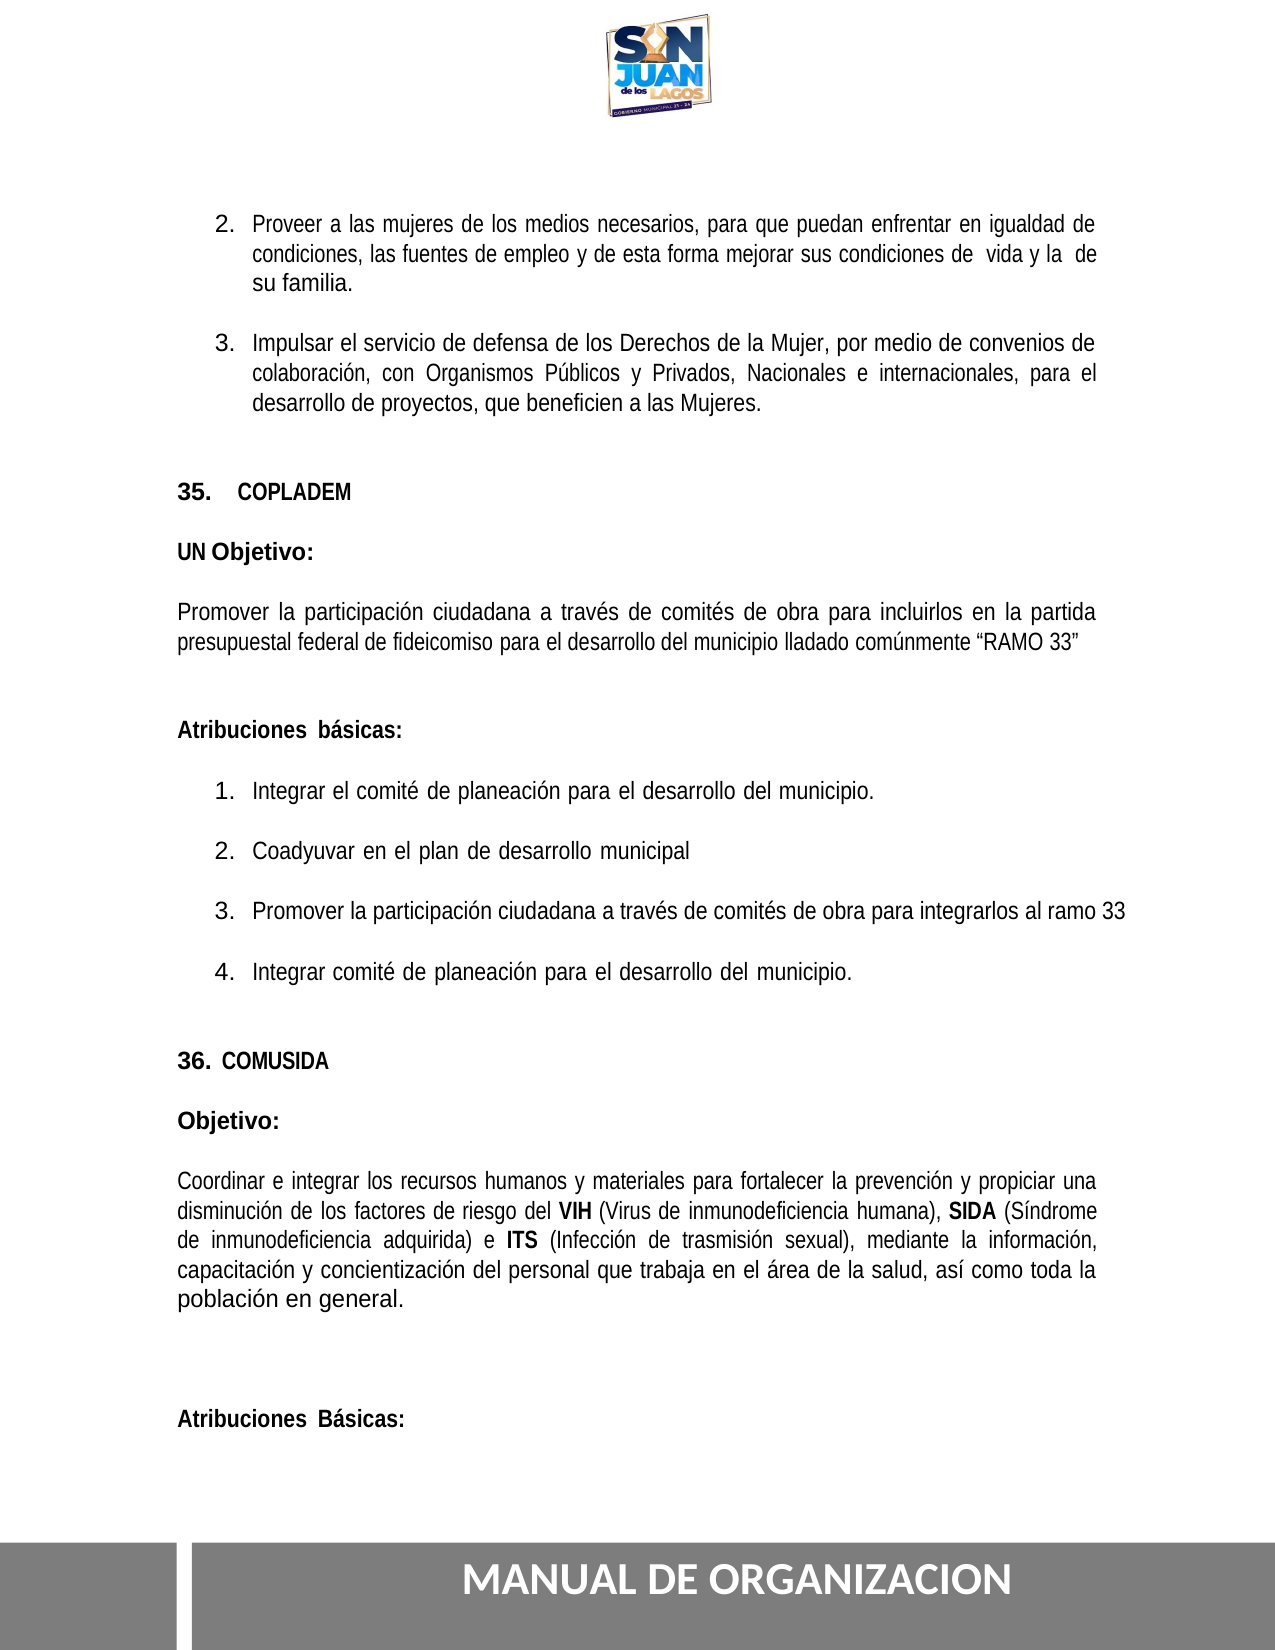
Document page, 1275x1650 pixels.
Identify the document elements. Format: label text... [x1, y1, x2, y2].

subtitle Atribuciones básicas: [177, 716, 1171, 744]
list Integrar comité de planeación para el desarrollo del municipio. [214, 956, 1171, 985]
text Coordinar e integrar los recursos humanos y materiales para fortalecer la prevención y propiciar una disminución de los factores de riesgo del VIH (Virus de inmunodeficiencia humana), SIDA (Síndrome de inmunodeficiencia adquirida) e ITS (Infección de trasmisión sexual), mediante la información, capacitación y concientización del personal que trabaja en el área de la salud, así como toda la población en general. [177, 1166, 1098, 1313]
list Promover la participación ciudadana a través de comités de obra para integrarlos al ramo 33 [214, 896, 1171, 925]
list Integrar el comité de planeación para el desarrollo del municipio. [214, 776, 1171, 805]
subtitle COPLADEMUN Objetivo: [177, 477, 354, 566]
picture [591, 12, 729, 119]
list Impulsar el servicio de defensa de los Derechos de la Mujer, por medio de convenios de colaboración, con Organismos Públicos y Privados, Nacionales e internacionales, para el desarrollo de proyectos, que beneficien a las Mujeres. [214, 328, 1098, 416]
list Proveer a las mujeres de los medios necesarios, para que puedan enfrentar en igualdad de condiciones, las fuentes de empleo y de esta forma mejorar sus condiciones de vida y la de su familia. [214, 209, 1097, 297]
subtitle Atribuciones Básicas: [177, 1404, 1171, 1432]
text Promover la participación ciudadana a través de comités de obra para incluirlos en la partida presupuestal federal de fideicomiso para el desarrollo del municipio lladado comúnmente “RAMO 33” [177, 597, 1097, 655]
subtitle COMUSIDA Objetivo: [177, 1046, 330, 1134]
list Coadyuvar en el plan de desarrollo municipal [214, 836, 1171, 865]
